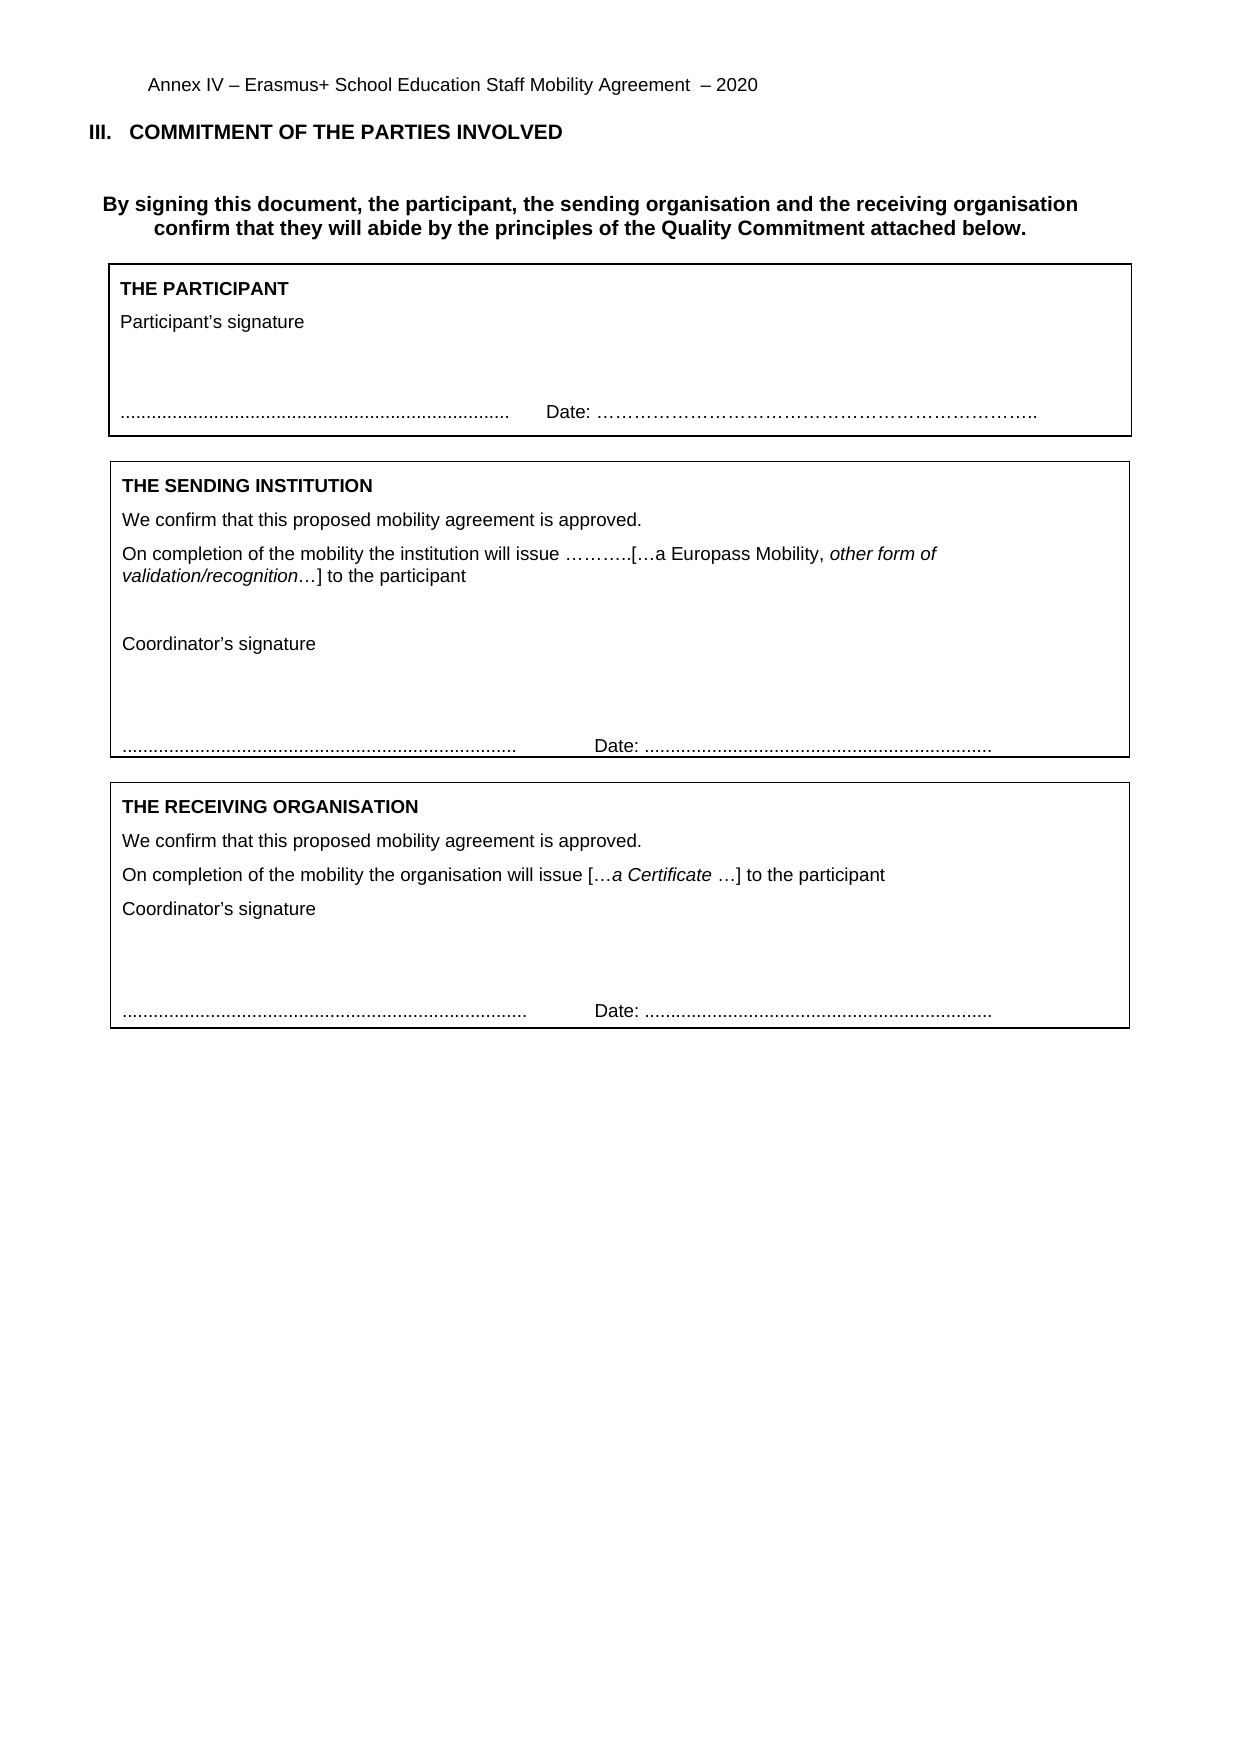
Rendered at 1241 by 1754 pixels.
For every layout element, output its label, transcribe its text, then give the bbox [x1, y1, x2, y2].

table_header THE RECEIVING GANISATION We confirm that this proposed mobility agreement is approved. On completion of the mobility the organisation will issue […a Certificate …] to the participant [111, 783, 1129, 886]
table_cell Date: ................................................................... [583, 886, 1129, 1027]
table_header THE SENDING INSTITUTION We confirm that this proposed mobility agreement is approved. On completion of the mobility the institution will issue ………..[…a Europass Mobility, other form of validation/recognition…] to the participant [111, 462, 1129, 620]
table_cell Date: ................................................................... [583, 620, 1129, 756]
text By signing this document, the participant, the sending organisation and the receiving organisation confirm that they will abide by the principles of the Quality Commitment attached below. [89, 191, 1092, 239]
table_header THE PARTICIPANT Participant’s signature ........................................................................... Date: …………………………………………………………….. [110, 265, 1131, 435]
table_cell Coordinator’s signature .............................................................................. [111, 886, 583, 1027]
table_cell Coordinator’s signature ............................................................................ [111, 620, 583, 756]
text III. COMMITMENT OF THE PARTIES INVOLVED [89, 119, 1092, 143]
